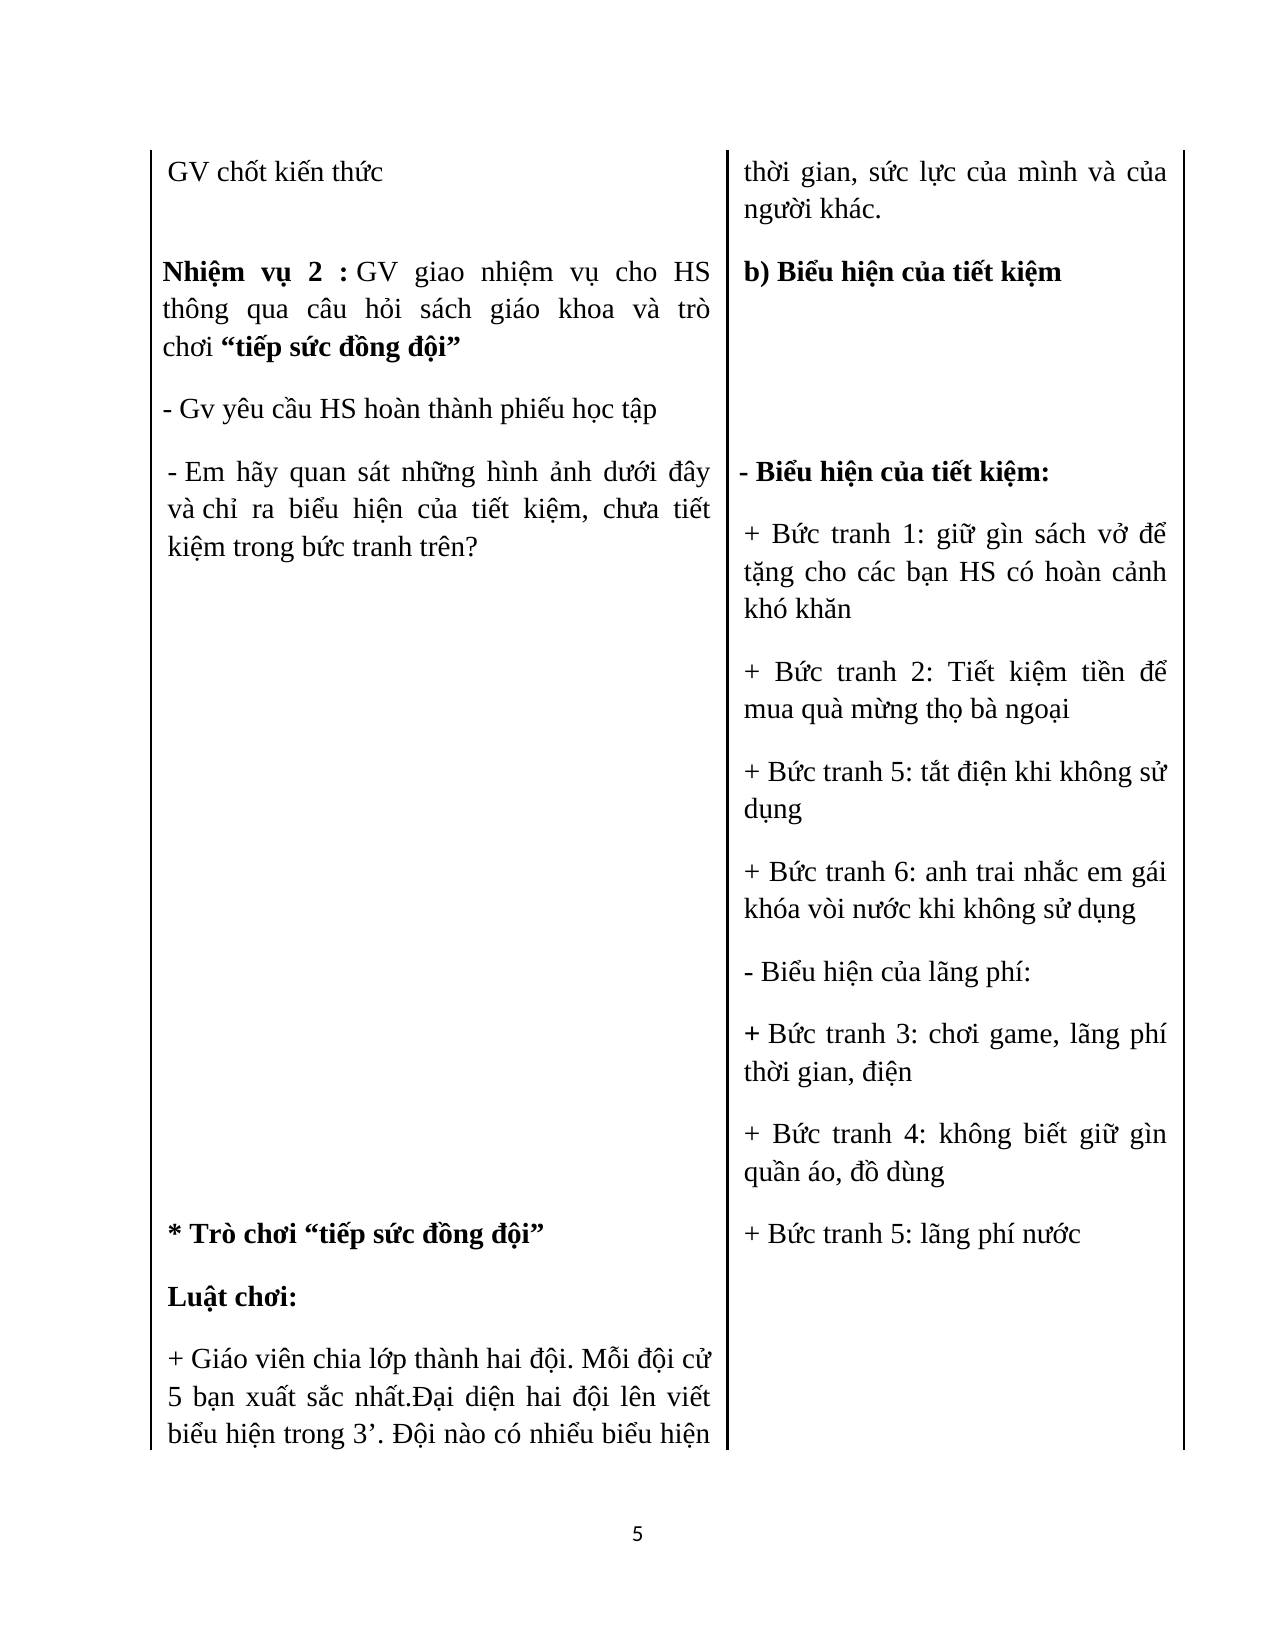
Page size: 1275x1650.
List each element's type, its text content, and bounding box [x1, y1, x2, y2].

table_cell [729, 450, 1183, 1450]
table_cell b) Biểu hiện của tiết kiệm [729, 250, 1183, 450]
table_cell Nhiệm vụ 2 : GV giao nhiệm vụ cho HS thông qua câu hỏi sách giáo khoa và trò chơi “tiếp sức đồng đội” - Gv yêu cầu HS hoàn thành phiếu học tập [152, 250, 726, 450]
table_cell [152, 150, 726, 250]
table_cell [729, 150, 1183, 250]
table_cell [152, 450, 726, 1450]
